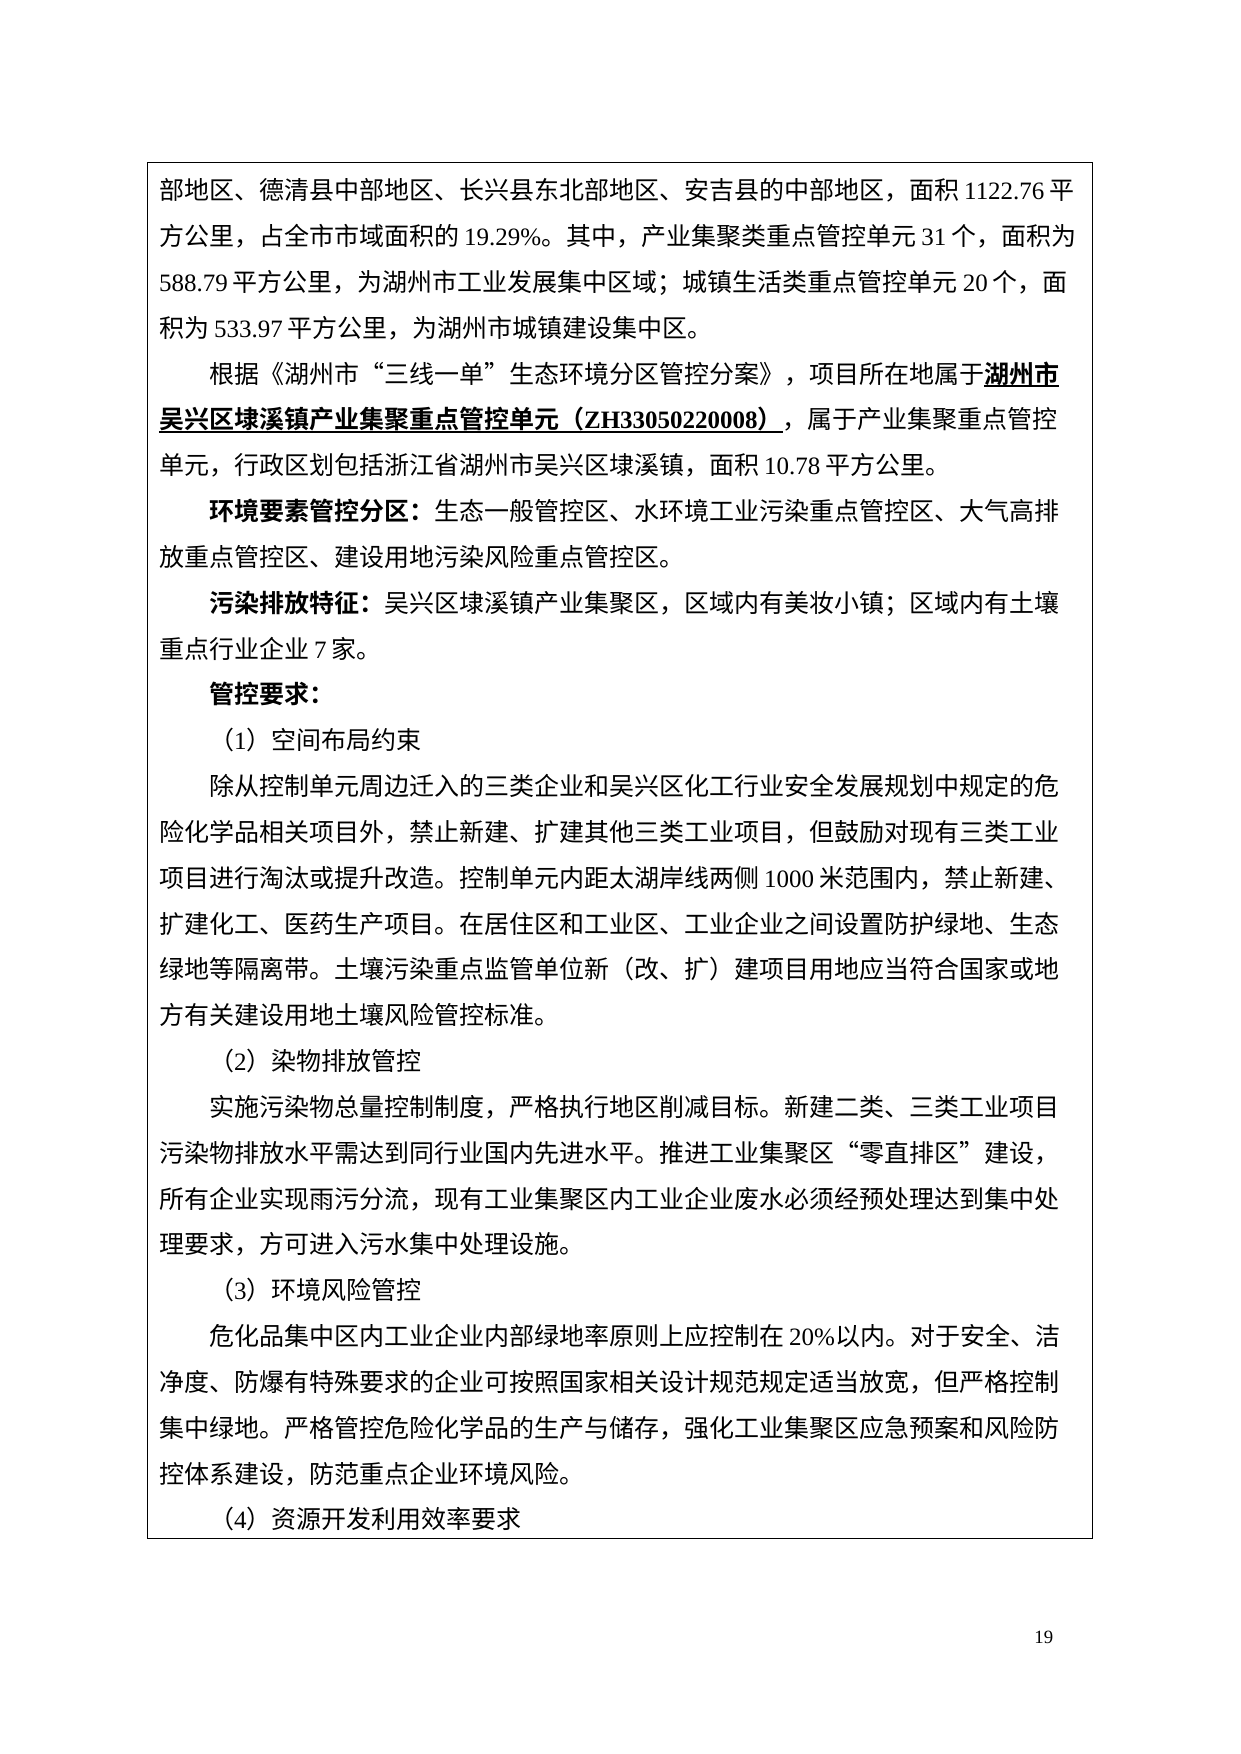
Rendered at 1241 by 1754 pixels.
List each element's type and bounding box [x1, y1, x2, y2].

table_header [148, 163, 1092, 1538]
